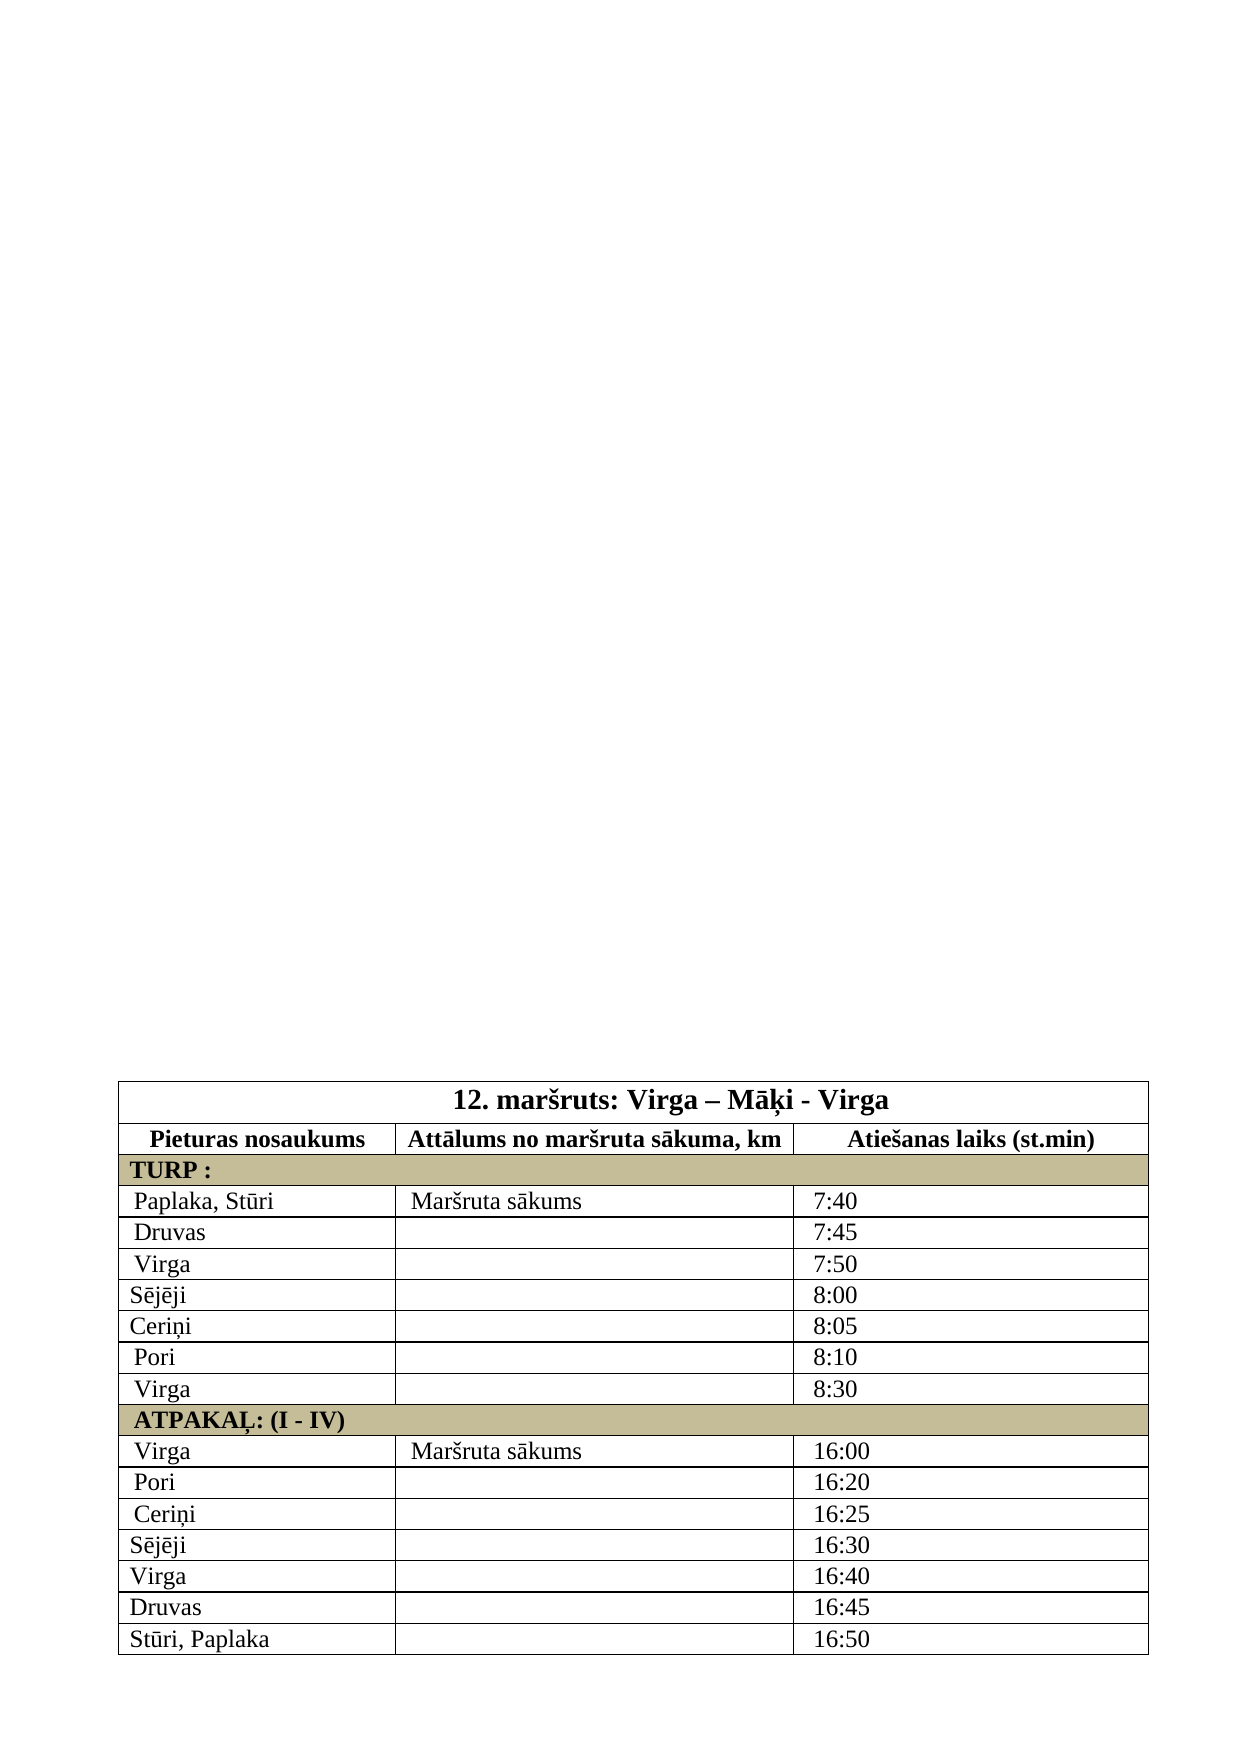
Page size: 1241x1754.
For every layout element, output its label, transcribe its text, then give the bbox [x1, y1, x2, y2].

table_cell [396, 1311, 793, 1341]
table_cell Druvas [119, 1218, 395, 1248]
table_cell Ceriņi [119, 1499, 395, 1529]
table_cell 16:00 [794, 1436, 1148, 1466]
table_cell 7:40 [794, 1186, 1148, 1216]
table_cell Druvas [119, 1593, 395, 1623]
table_cell Maršruta sākums [396, 1436, 793, 1466]
table_cell [396, 1218, 793, 1248]
table_cell Stūri, Paplaka [119, 1624, 395, 1654]
table_cell Pieturas nosaukums [119, 1124, 395, 1154]
table_cell Virga [119, 1561, 395, 1591]
table_cell Maršruta sākums [396, 1186, 793, 1216]
table_cell Atiešanas laiks (st.min) [794, 1124, 1148, 1154]
table_cell Virga [119, 1249, 395, 1279]
table_cell [396, 1280, 793, 1310]
table_cell 8:10 [794, 1343, 1148, 1373]
table_cell Paplaka, Stūri [119, 1186, 395, 1216]
table_cell TURP : [119, 1155, 1148, 1185]
table_cell Pori [119, 1343, 395, 1373]
table_cell [396, 1593, 793, 1623]
table_cell [396, 1624, 793, 1654]
table_cell 16:25 [794, 1499, 1148, 1529]
table_cell Sējēji [119, 1530, 395, 1560]
table_cell 8:05 [794, 1311, 1148, 1341]
table_cell 16:40 [794, 1561, 1148, 1591]
table_cell [396, 1530, 793, 1560]
table_cell Pori [119, 1468, 395, 1498]
table_cell [396, 1249, 793, 1279]
table_cell [396, 1561, 793, 1591]
table_cell 7:45 [794, 1218, 1148, 1248]
table_cell ATPAKAĻ: (I - IV) [119, 1405, 1148, 1435]
table_cell [396, 1374, 793, 1404]
table_cell 16:20 [794, 1468, 1148, 1498]
table_cell 7:50 [794, 1249, 1148, 1279]
table_header 12. maršruts: Virga – Māķi - Virga [119, 1082, 1148, 1123]
table_cell [396, 1499, 793, 1529]
table_cell Attālums no maršruta sākuma, km [396, 1124, 793, 1154]
table_cell [396, 1343, 793, 1373]
table_cell 16:45 [794, 1593, 1148, 1623]
table_cell Virga [119, 1374, 395, 1404]
table_cell Ceriņi [119, 1311, 395, 1341]
table_cell 8:30 [794, 1374, 1148, 1404]
table_cell 8:00 [794, 1280, 1148, 1310]
table_cell Sējēji [119, 1280, 395, 1310]
table_cell [396, 1468, 793, 1498]
table_cell 16:50 [794, 1624, 1148, 1654]
table_cell 16:30 [794, 1530, 1148, 1560]
table_cell Virga [119, 1436, 395, 1466]
